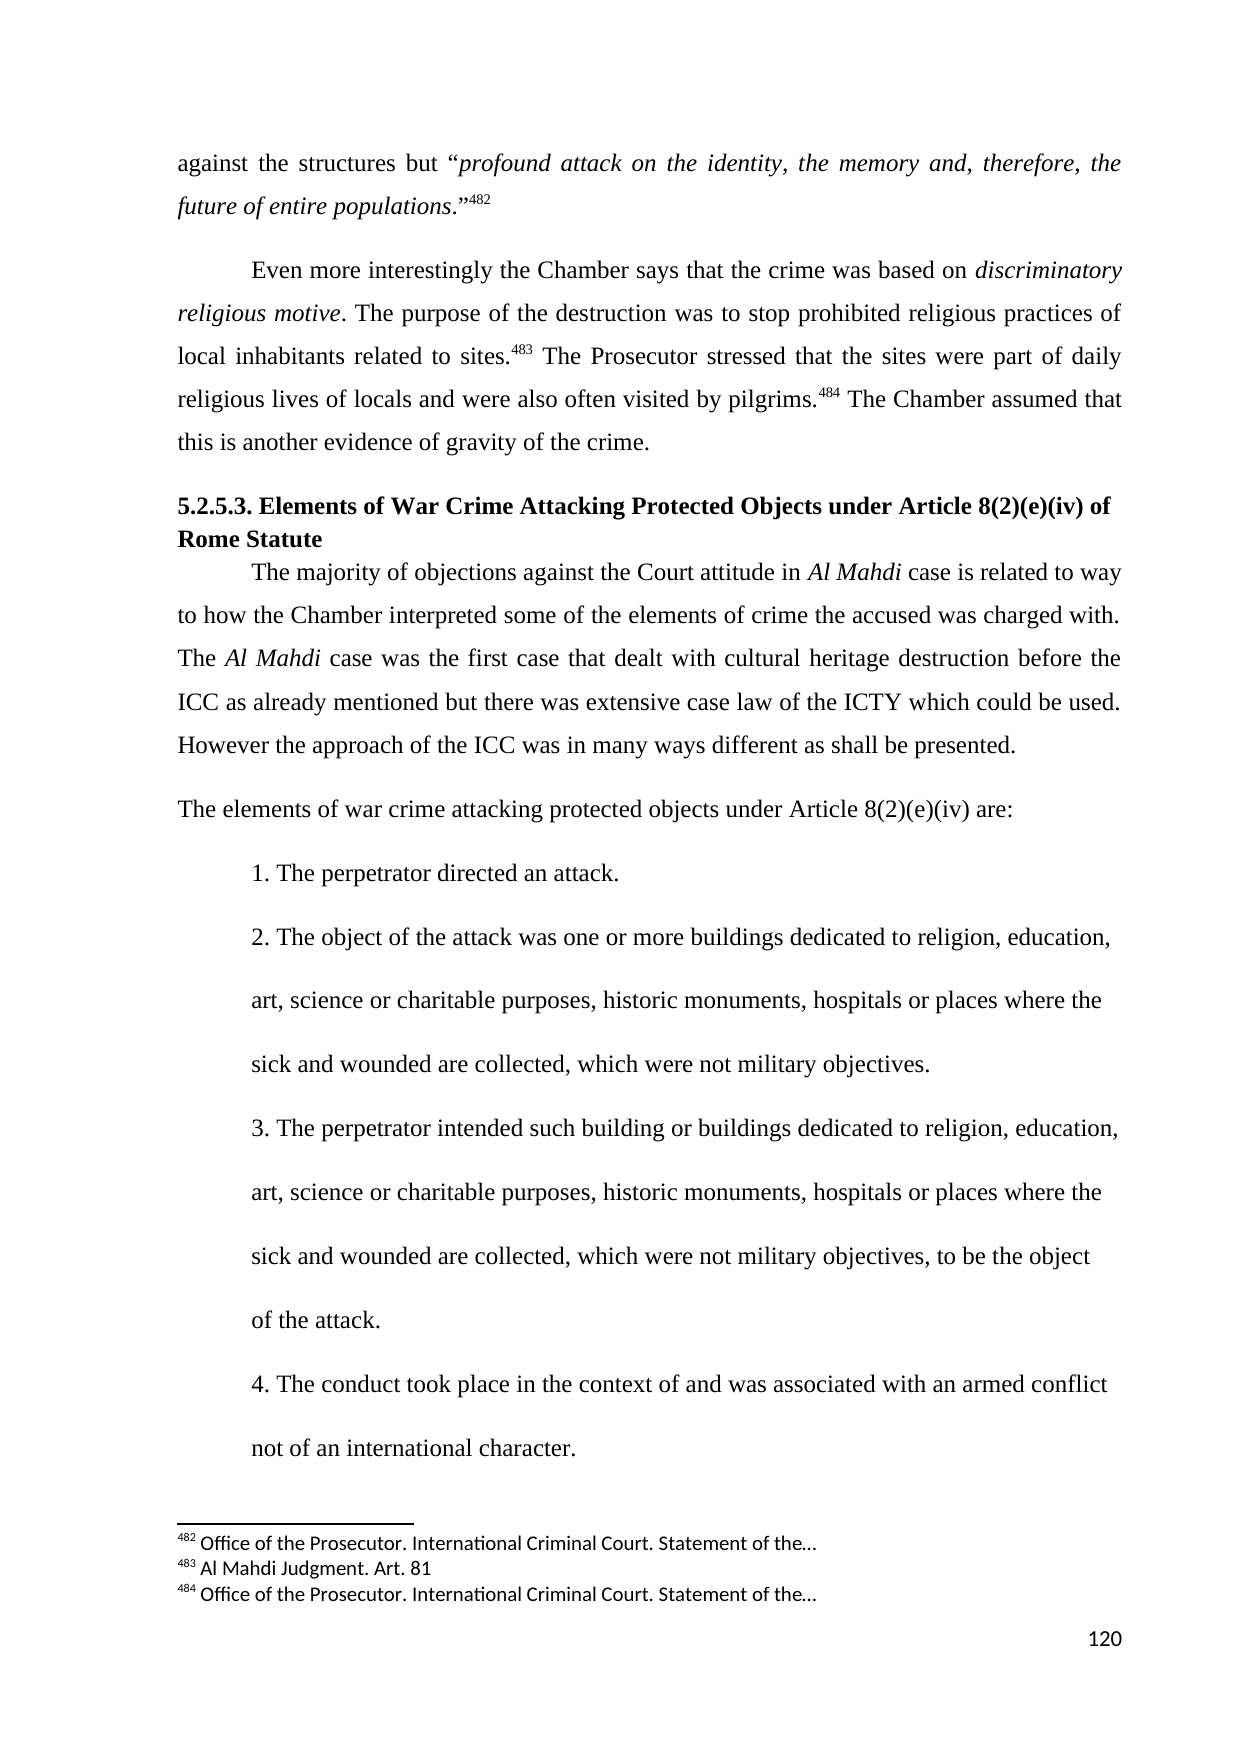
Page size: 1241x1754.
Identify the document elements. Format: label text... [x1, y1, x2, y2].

text The majority of objections against the Court attitude in Al Mahdi case is related to way to how the Chamber interpreted some of the elements of crime the accused was charged with. The Al Mahdi case was the first case that dealt with cultural heritage destruction before the ICC as already mentioned but there was extensive case law of the ICTY which could be used. However the approach of the ICC was in many ways different as shall be presented. [177, 557, 1122, 758]
text 1. The perpetrator directed an attack. [251, 858, 1122, 886]
text 3. The perpetrator intended such building or buildings dedicated to religion, education, [251, 1113, 1122, 1142]
text 2. The object of the attack was one or more buildings dedicated to religion, education, [251, 922, 1122, 950]
text of the attack. [251, 1305, 1122, 1334]
text art, science or charitable purposes, historic monuments, hospitals or places where the [251, 986, 1122, 1014]
text art, science or charitable purposes, historic monuments, hospitals or places where the [251, 1177, 1122, 1206]
text sick and wounded are collected, which were not military objectives, to be the object [251, 1241, 1122, 1270]
subtitle 5.2.5.3. Elements of War Crime Attacking Protected Objects under Article 8(2)(e)(iv) of Rome Statute [177, 491, 1122, 553]
text The elements of war crime attacking protected objects under Article 8(2)(e)(iv) are: [177, 794, 1122, 822]
text sick and wounded are collected, which were not military objectives. [251, 1049, 1122, 1078]
text 4. The conduct took place in the context of and was associated with an armed conflict [251, 1369, 1122, 1398]
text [177, 148, 1122, 219]
text Even more interestingly the Chamber says that the crime was based on discriminatory religious motive. The purpose of the destruction was to stop prohibited religious practices of local inhabitants related to sites. The Prosecutor stressed that the sites were part of daily religious lives of locals and were also often visited by pilgrims. The Chamber assumed that this is another evidence of gravity of the crime. [177, 255, 1122, 456]
text not of an international character. [251, 1433, 1122, 1462]
